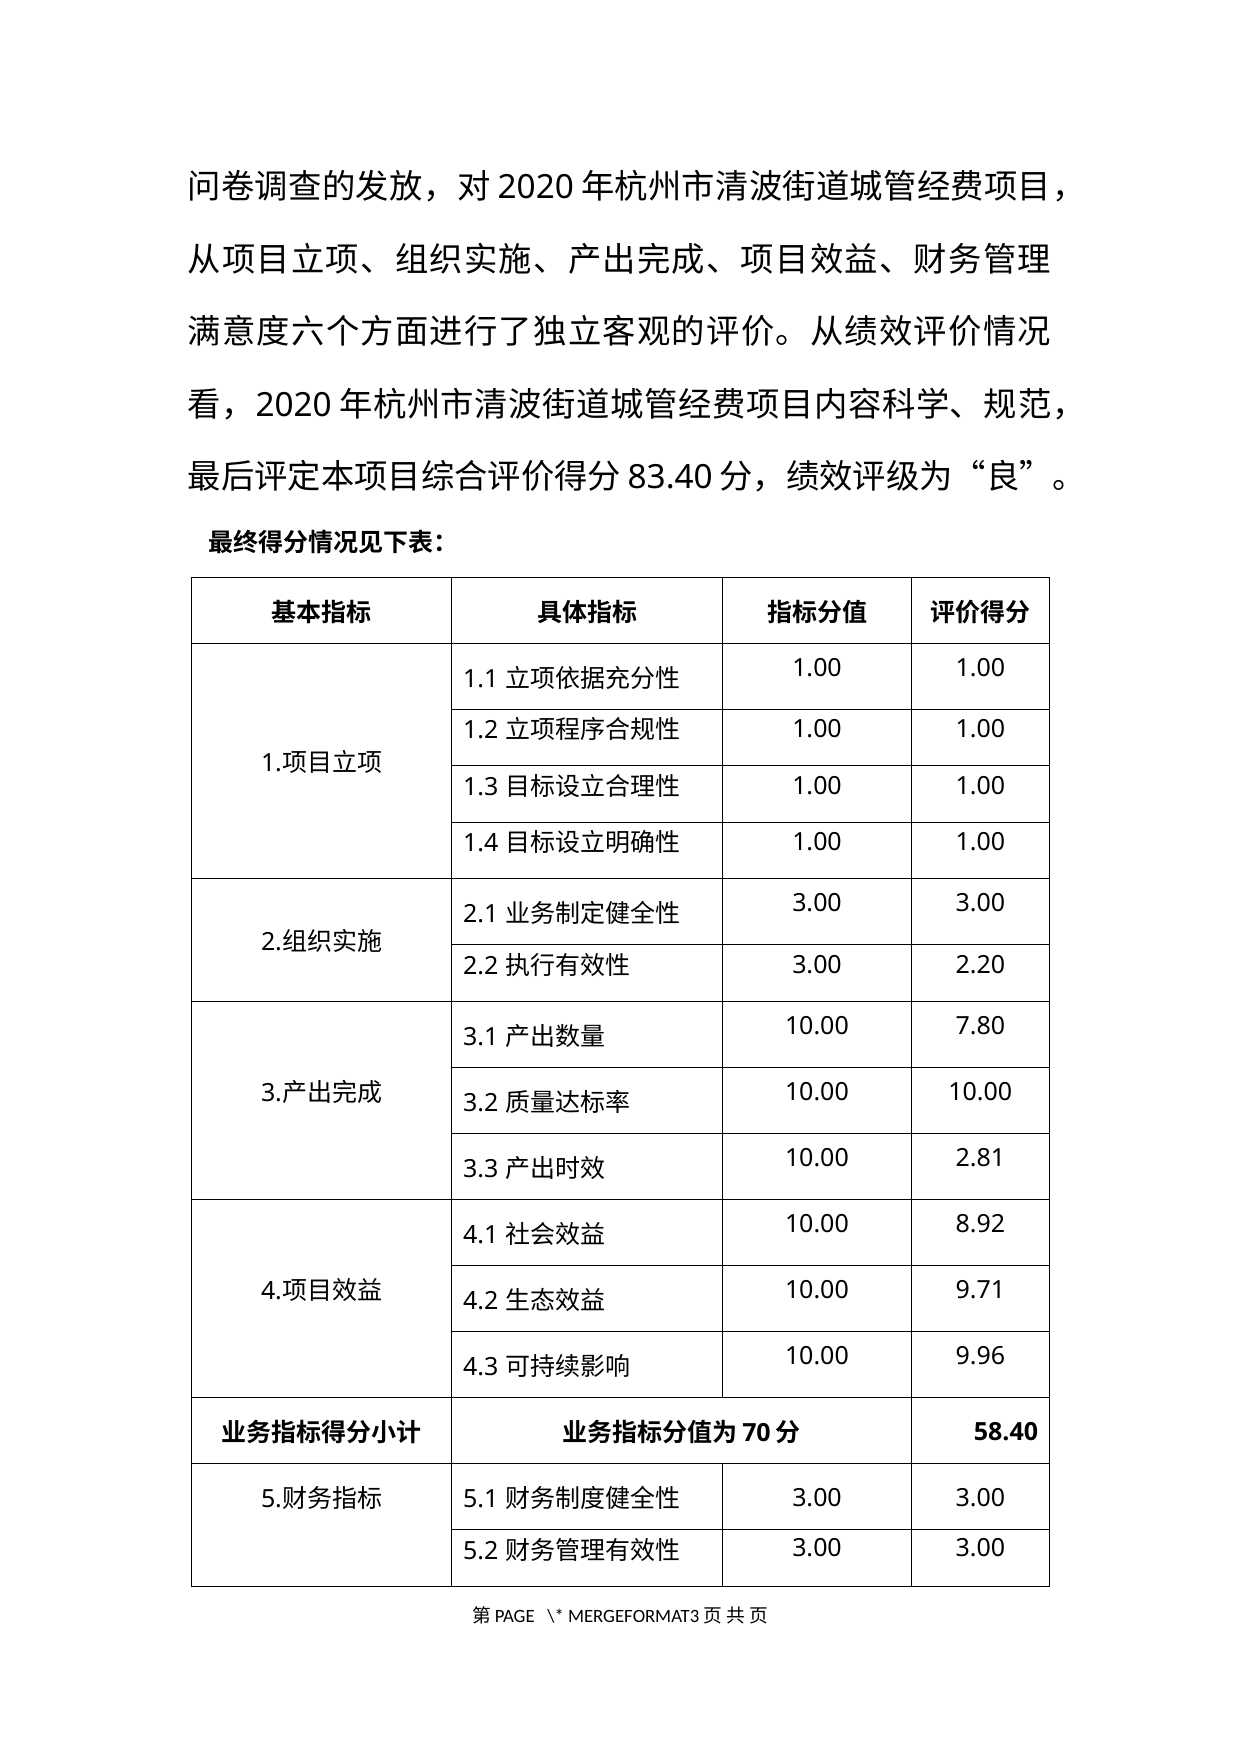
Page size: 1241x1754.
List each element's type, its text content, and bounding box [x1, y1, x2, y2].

table_cell 1.00 [723, 710, 911, 765]
table_cell 3.1 产出数量 [452, 1002, 722, 1067]
table_cell 1.00 [723, 766, 911, 822]
table_cell 1.项目立项 [192, 644, 451, 878]
table_header 评价得分 [912, 578, 1049, 643]
table_cell 4.1 社会效益 [452, 1200, 722, 1265]
table_cell 1.3 目标设立合理性 [452, 766, 722, 822]
table_cell 业务指标得分小计 [192, 1398, 451, 1463]
table_cell 3.00 [723, 945, 911, 1001]
table_cell 10.00 [723, 1068, 911, 1133]
table_cell 10.00 [723, 1134, 911, 1199]
table_cell 2.1 业务制定健全性 [452, 879, 722, 944]
text 最终得分情况见下表： [187, 522, 1053, 559]
table_cell 9.71 [912, 1266, 1049, 1331]
table_cell 4.3 可持续影响 [452, 1332, 722, 1397]
table_header 具体指标 [452, 578, 722, 643]
table_cell 1.00 [723, 644, 911, 709]
table_cell 2.组织实施 [192, 879, 451, 1001]
table_cell 3.00 [912, 879, 1049, 944]
table_cell 3.00 [912, 1464, 1049, 1529]
table_cell 3.产出完成 [192, 1002, 451, 1199]
table_cell 3.2 质量达标率 [452, 1068, 722, 1133]
table_cell 1.2 立项程序合规性 [452, 710, 722, 765]
table_cell 8.92 [912, 1200, 1049, 1265]
table_cell 5.财务指标 [192, 1464, 451, 1586]
table_cell 58.40 [912, 1398, 1049, 1463]
table_cell 1.1 立项依据充分性 [452, 644, 722, 709]
table_cell 3.00 [723, 1530, 911, 1586]
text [187, 160, 1053, 498]
table_cell 4.2 生态效益 [452, 1266, 722, 1331]
table_cell 3.00 [912, 1530, 1049, 1586]
table_cell 10.00 [912, 1068, 1049, 1133]
table_cell 1.00 [912, 710, 1049, 765]
table_cell 7.80 [912, 1002, 1049, 1067]
table_cell 1.00 [912, 823, 1049, 878]
table_cell 10.00 [723, 1002, 911, 1067]
table_cell 2.81 [912, 1134, 1049, 1199]
table_header 基本指标 [192, 578, 451, 643]
table_cell 1.00 [912, 644, 1049, 709]
table_cell 10.00 [723, 1200, 911, 1265]
table_cell 1.4 目标设立明确性 [452, 823, 722, 878]
table_cell 2.20 [912, 945, 1049, 1001]
table_cell 2.2 执行有效性 [452, 945, 722, 1001]
table_cell 1.00 [723, 823, 911, 878]
table_cell 9.96 [912, 1332, 1049, 1397]
table_cell 1.00 [912, 766, 1049, 822]
table_cell 10.00 [723, 1266, 911, 1331]
table_cell 4.项目效益 [192, 1200, 451, 1397]
table_cell 3.00 [723, 1464, 911, 1529]
table_cell 5.2 财务管理有效性 [452, 1530, 722, 1586]
table_cell 3.00 [723, 879, 911, 944]
table_cell 5.1 财务制度健全性 [452, 1464, 722, 1529]
table_cell 10.00 [723, 1332, 911, 1397]
table_cell 3.3 产出时效 [452, 1134, 722, 1199]
table_header 指标分值 [723, 578, 911, 643]
table_cell 业务指标分值为70分 [452, 1398, 911, 1463]
